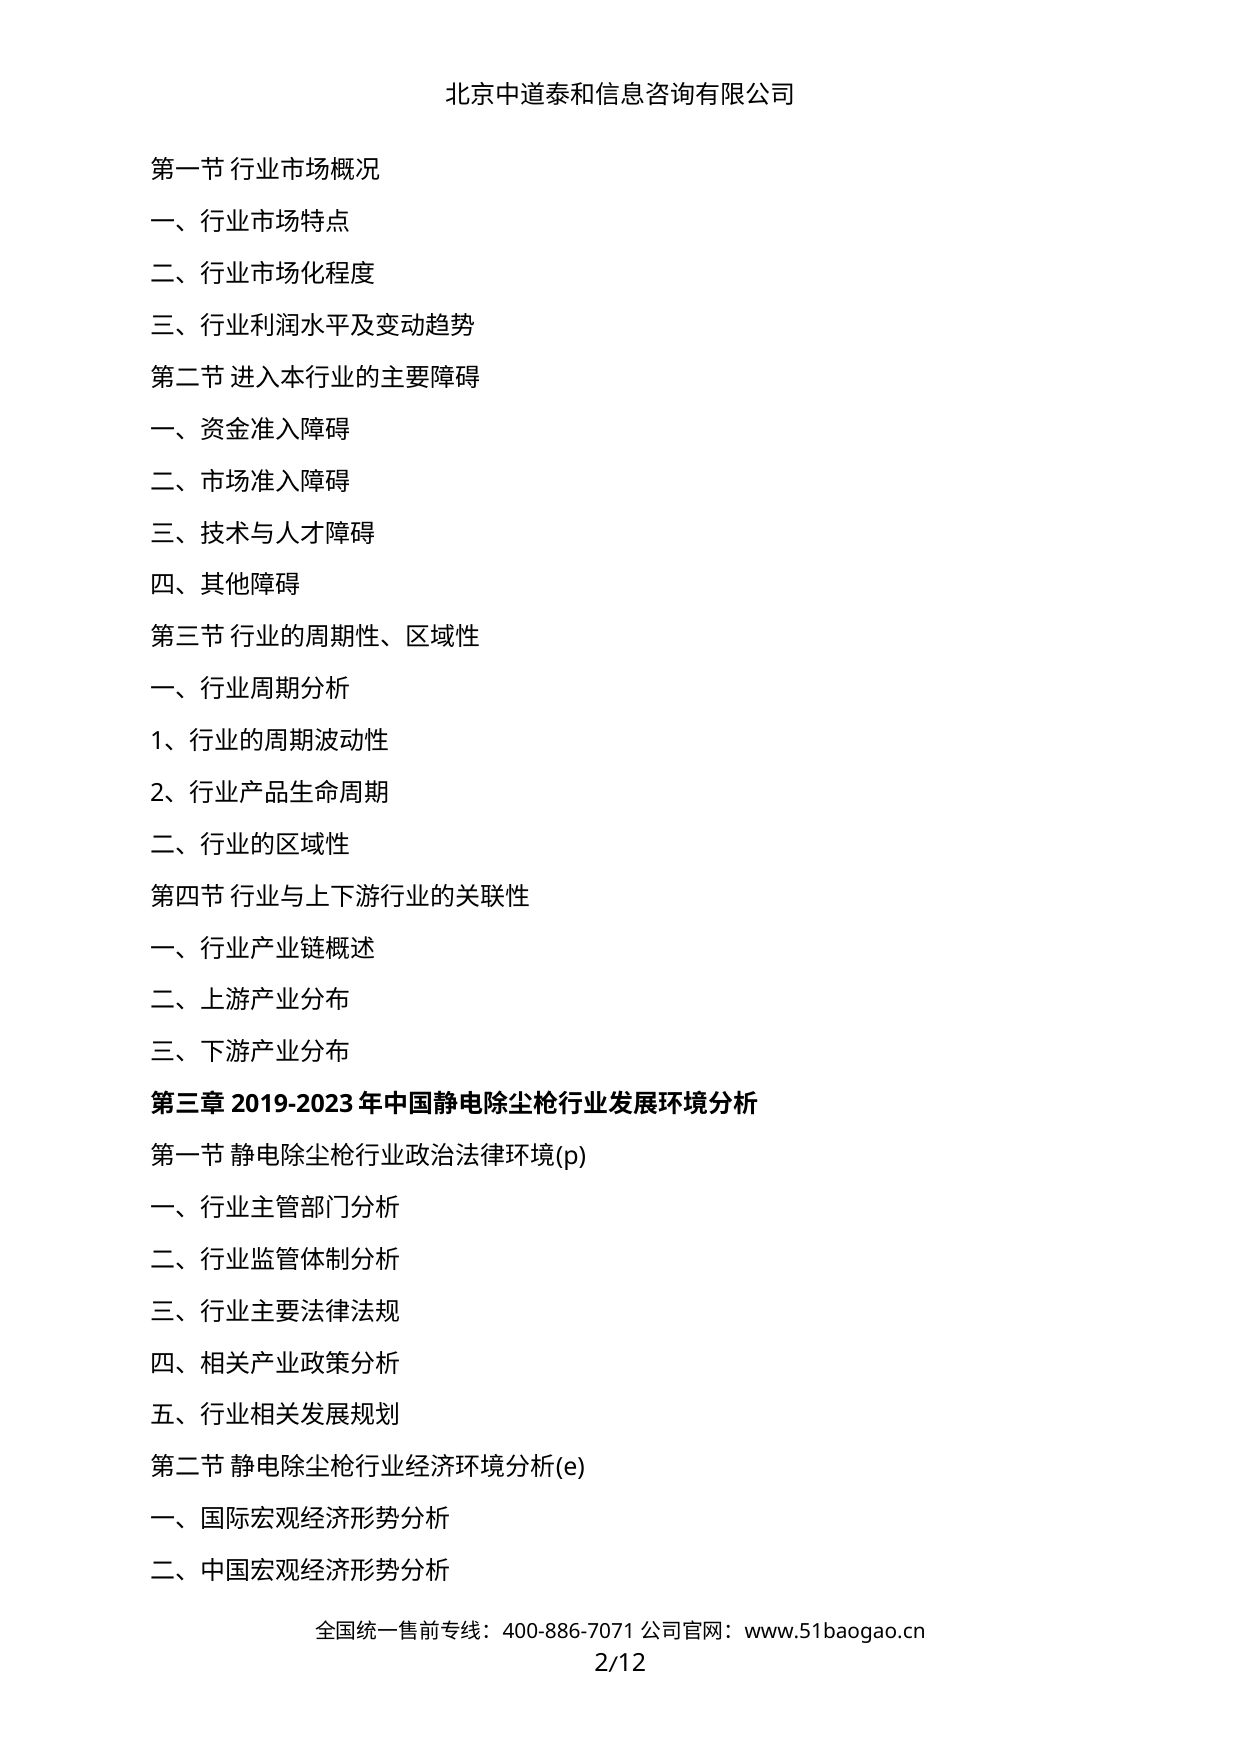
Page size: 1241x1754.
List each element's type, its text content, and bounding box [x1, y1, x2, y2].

text 三、行业利润水平及变动趋势 [150, 306, 1090, 342]
text 一、行业周期分析 [150, 669, 1090, 705]
text 一、行业市场特点 [150, 202, 1090, 238]
text 一、行业产业链概述 [150, 928, 1090, 964]
text 2、行业产品生命周期 [150, 772, 1090, 809]
text 一、国际宏观经济形势分析 [150, 1499, 1090, 1535]
text 二、行业市场化程度 [150, 254, 1090, 290]
text 三、下游产业分布 [150, 1032, 1090, 1068]
text 二、行业的区域性 [150, 824, 1090, 861]
text 四、相关产业政策分析 [150, 1343, 1090, 1379]
text 四、其他障碍 [150, 565, 1090, 601]
text 第二节 进入本行业的主要障碍 [150, 357, 1090, 394]
text 一、资金准入障碍 [150, 409, 1090, 446]
text 第四节 行业与上下游行业的关联性 [150, 876, 1090, 912]
text 第三节 行业的周期性、区域性 [150, 617, 1090, 653]
text 第三章 2019-2023年中国静电除尘枪行业发展环境分析 [150, 1084, 1090, 1120]
text 第一节 静电除尘枪行业政治法律环境(p) [150, 1136, 1090, 1172]
text 第二节 静电除尘枪行业经济环境分析(e) [150, 1447, 1090, 1483]
text 1、行业的周期波动性 [150, 721, 1090, 757]
text 二、行业监管体制分析 [150, 1239, 1090, 1276]
text 三、技术与人才障碍 [150, 513, 1090, 549]
text 第一节 行业市场概况 [150, 150, 1090, 186]
text 二、上游产业分布 [150, 980, 1090, 1016]
text 一、行业主管部门分析 [150, 1187, 1090, 1224]
text 五、行业相关发展规划 [150, 1395, 1090, 1431]
text 三、行业主要法律法规 [150, 1291, 1090, 1327]
text 二、中国宏观经济形势分析 [150, 1551, 1090, 1587]
text 二、市场准入障碍 [150, 461, 1090, 497]
